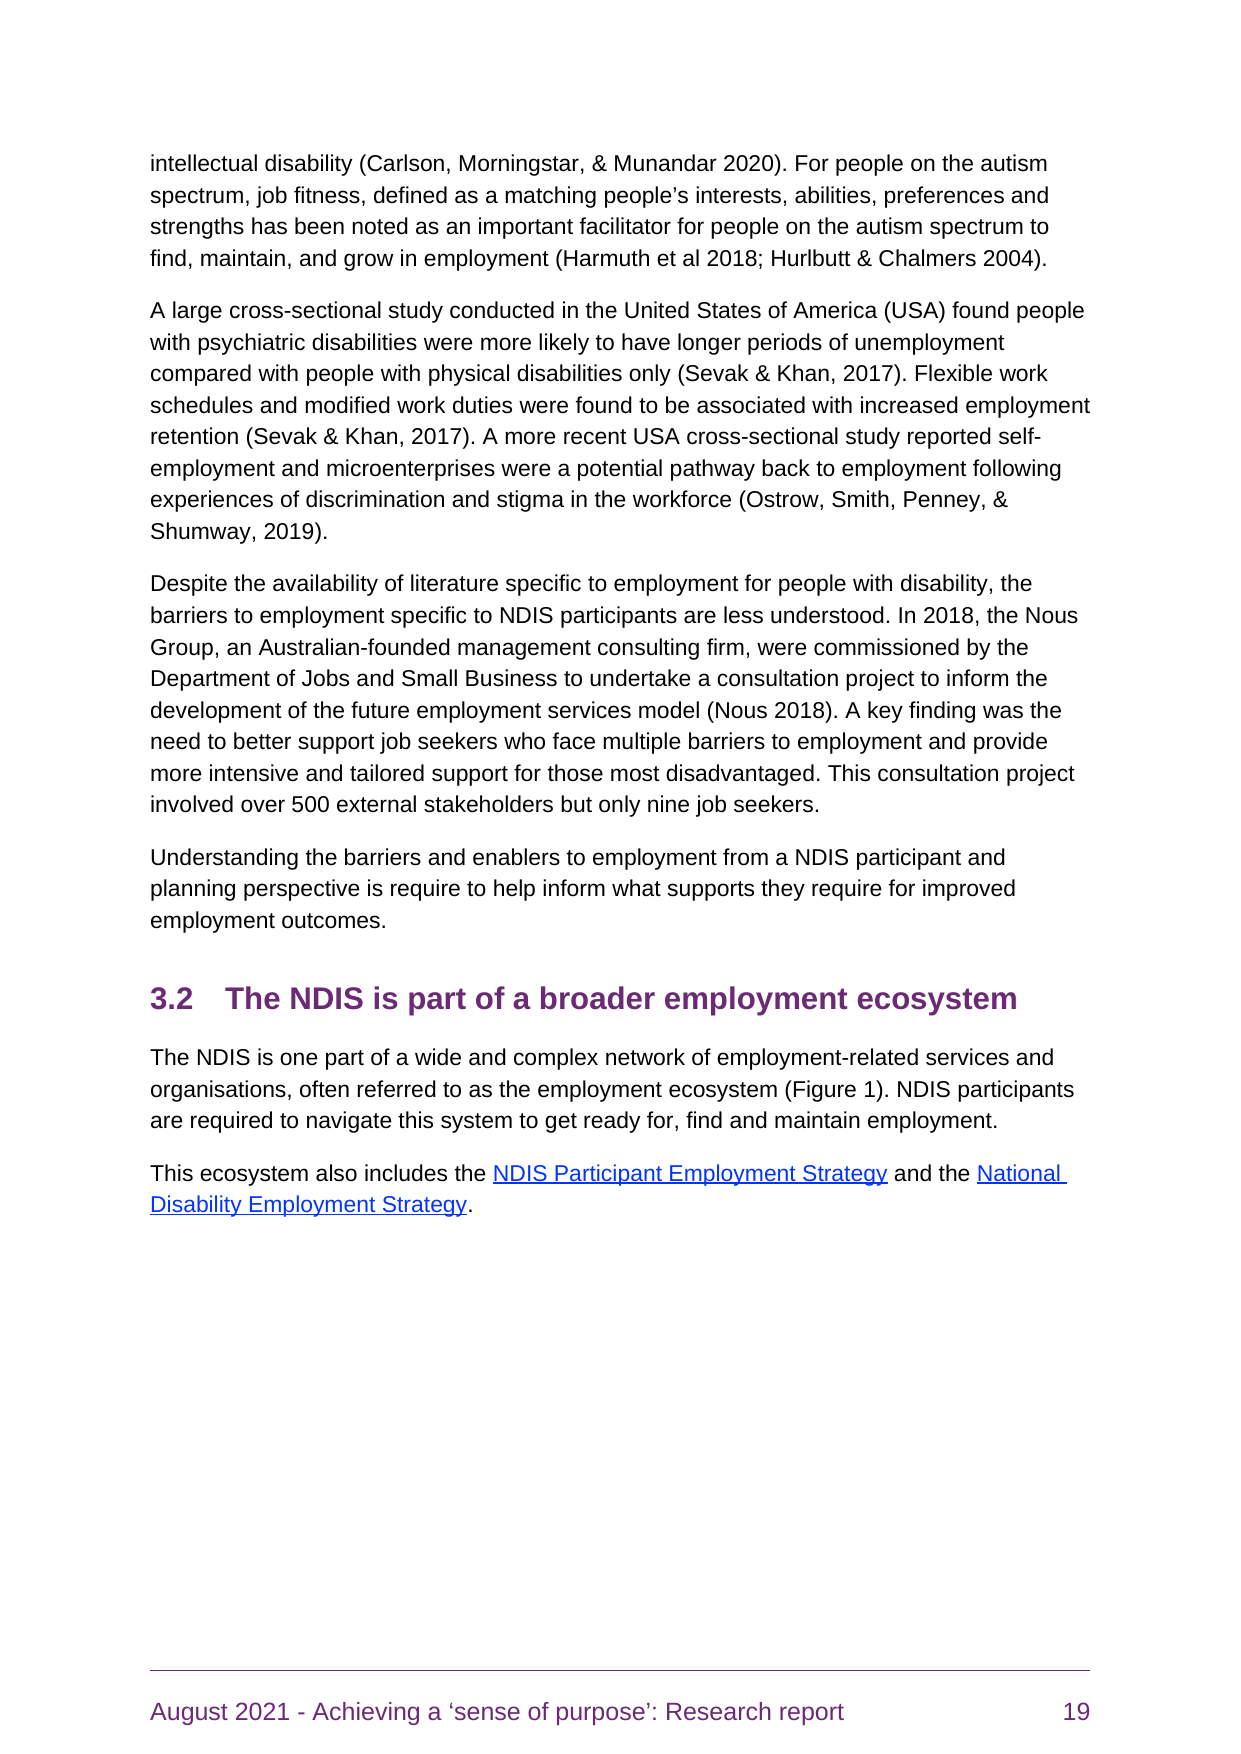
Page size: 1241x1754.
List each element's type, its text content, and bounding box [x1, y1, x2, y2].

text A large cross-sectional study conducted in the United States of America (USA) found people with psychiatric disabilities were more likely to have longer periods of unemployment compared with people with physical disabilities only (Sevak & Khan, 2017). Flexible work schedules and modified work duties were found to be associated with increased employment retention (Sevak & Khan, 2017). A more recent USA cross-sectional study reported self-employment and microenterprises were a potential pathway back to employment following experiences of discrimination and stigma in the workforce (Ostrow, Smith, Penney, & Shumway, 2019). [150, 297, 1090, 544]
text Understanding the barriers and enablers to employment from a NDIS participant and planning perspective is require to help inform what supports they require for improved employment outcomes. [150, 844, 1090, 933]
text The NDIS is one part of a wide and complex network of employment-related services and organisations, often referred to as the employment ecosystem (Figure 1). NDIS participants are required to navigate this system to get ready for, find and maintain employment. [150, 1044, 1090, 1133]
text This ecosystem also includes the NDIS Participant Employment Strategy and the National Disability Employment Strategy. [150, 1159, 1090, 1217]
text Despite the availability of literature specific to employment for people with disability, the barriers to employment specific to NDIS participants are less understood. In 2018, the Nous Group, an Australian-founded management consulting firm, were commissioned by the Department of Jobs and Small Business to undertake a consultation project to inform the development of the future employment services model (Nous 2018). A key finding was the need to better support job seekers who face multiple barriers to employment and provide more intensive and tailored support for those most disadvantaged. This consultation project involved over 500 external stakeholders but only nine job seekers. [150, 570, 1090, 818]
subtitle The NDIS is part of a broader employment ecosystem [150, 980, 1090, 1016]
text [150, 150, 1090, 271]
